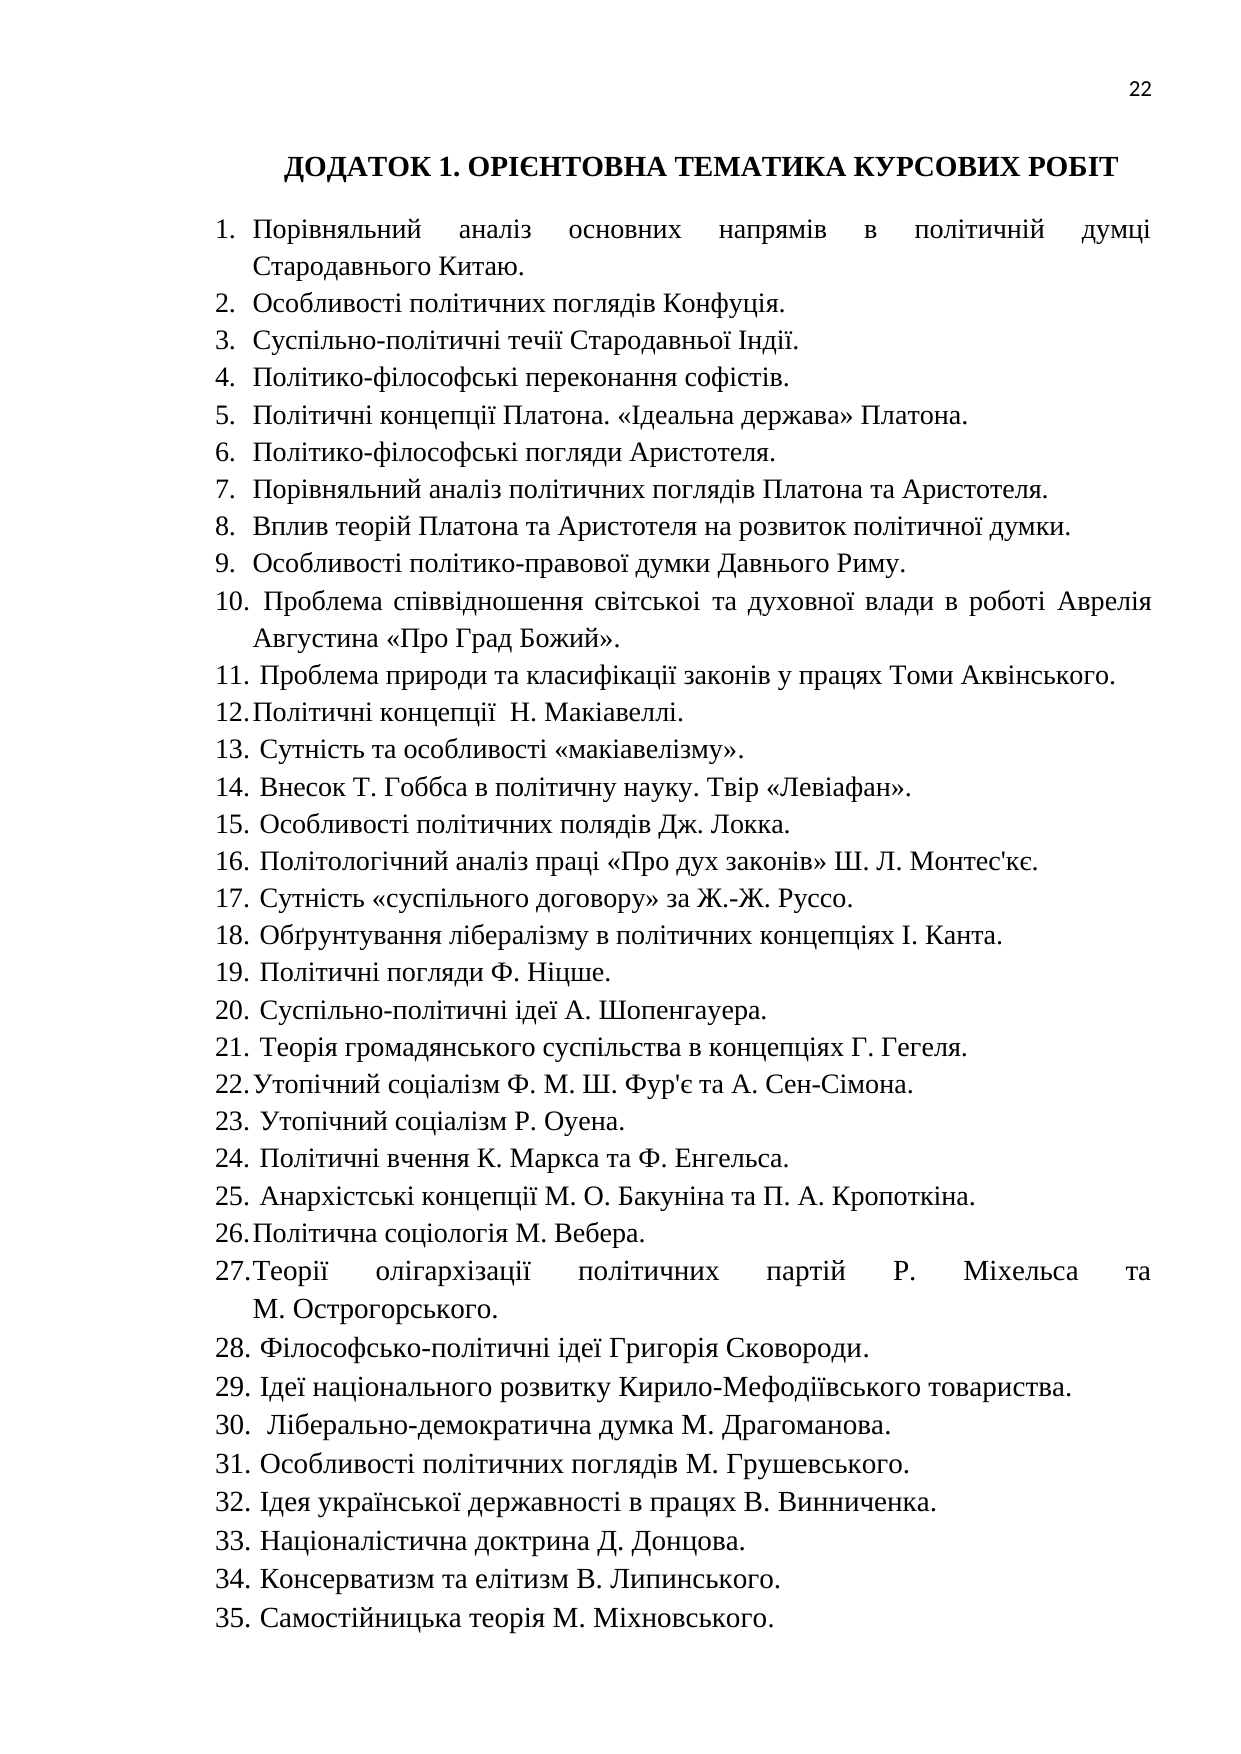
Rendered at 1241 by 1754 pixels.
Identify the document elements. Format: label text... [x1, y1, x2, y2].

list Суспільно-політичні течії Стародавньої Індії. [215, 323, 1152, 356]
list Філософсько-політичні ідеї Григорія Сковороди. [215, 1330, 1152, 1364]
list Ідея української державності в працях В. Винниченка. [215, 1484, 1152, 1518]
list Порівняльний аналіз основних напрямів в політичній думці Стародавнього Китаю. [215, 212, 1152, 281]
list Обґрунтування лібералізму в політичних концепціях І. Канта. [215, 918, 1152, 951]
list Порівняльний аналіз політичних поглядів Платона та Аристотеля. [215, 472, 1152, 504]
list Політико-філософські погляди Аристотеля. [215, 435, 1152, 467]
list Політичні концепції Н. Макіавеллі. [215, 695, 1152, 728]
list Анархістські концепції М. О. Бакуніна та П. А. Кропоткіна. [215, 1179, 1152, 1211]
list Політична соціологія М. Вебера. [215, 1216, 1152, 1248]
list Націоналістична доктрина Д. Донцова. [215, 1523, 1152, 1556]
list Політико-філософські переконання софістів. [215, 361, 1152, 393]
list Сутність «суспільного договору» за Ж.-Ж. Руссо. [215, 881, 1152, 913]
list Вплив теорій Платона та Аристотеля на розвиток політичної думки. [215, 509, 1152, 542]
list Утопічний соціалізм Р. Оуена. [215, 1104, 1152, 1137]
list Ідеї національного розвитку Кирило-Мефодіївського товариства. [215, 1369, 1152, 1402]
list Особливості політико-правової думки Давнього Риму. [215, 546, 1152, 579]
list Ліберально-демократична думка М. Драгоманова. [215, 1407, 1152, 1441]
list Проблема співвідношення світськоі та духовної влади в роботі Аврелія Августина «Про Град Божий». [215, 584, 1152, 653]
list Особливості політичних поглядів М. Грушевського. [215, 1446, 1152, 1479]
subtitle ДОДАТОК 1. ОРІЄНТОВНА ТЕМАТИКА КУРСОВИХ РОБІТ [177, 149, 1152, 183]
list Політологічний аналіз праці «Про дух законів» Ш. Л. Монтес'кє. [215, 844, 1152, 876]
list Теорії олігархізації політичних партій Р. Міхельса та М. Острогорського. [215, 1253, 1152, 1325]
list Політичні погляди Ф. Ніцше. [215, 956, 1152, 988]
list Особливості політичних поглядів Конфуція. [215, 286, 1152, 318]
list Теорія громадянського суспільства в концепціях Г. Гегеля. [215, 1030, 1152, 1062]
list Самостійницька теорія М. Міхновського. [215, 1600, 1152, 1633]
list Утопічний соціалізм Ф. М. Ш. Фур'є та А. Сен-Сімона. [215, 1067, 1152, 1099]
list Особливості політичних полядів Дж. Локка. [215, 807, 1152, 839]
list Політичні вчення К. Маркса та Ф. Енгельса. [215, 1141, 1152, 1174]
list Проблема природи та класифікації законів у працях Томи Аквінського. [215, 658, 1152, 690]
list Внесок Т. Гоббса в політичну науку. Твір «Левіафан». [215, 769, 1152, 802]
list Політичні концепції Платона. «Ідеальна держава» Платона. [215, 398, 1152, 430]
list Сутність та особливості «макіавелізму». [215, 732, 1152, 765]
list Суспільно-політичні ідеї А. Шопенгауера. [215, 993, 1152, 1025]
list Консерватизм та елітизм В. Липинського. [215, 1561, 1152, 1595]
